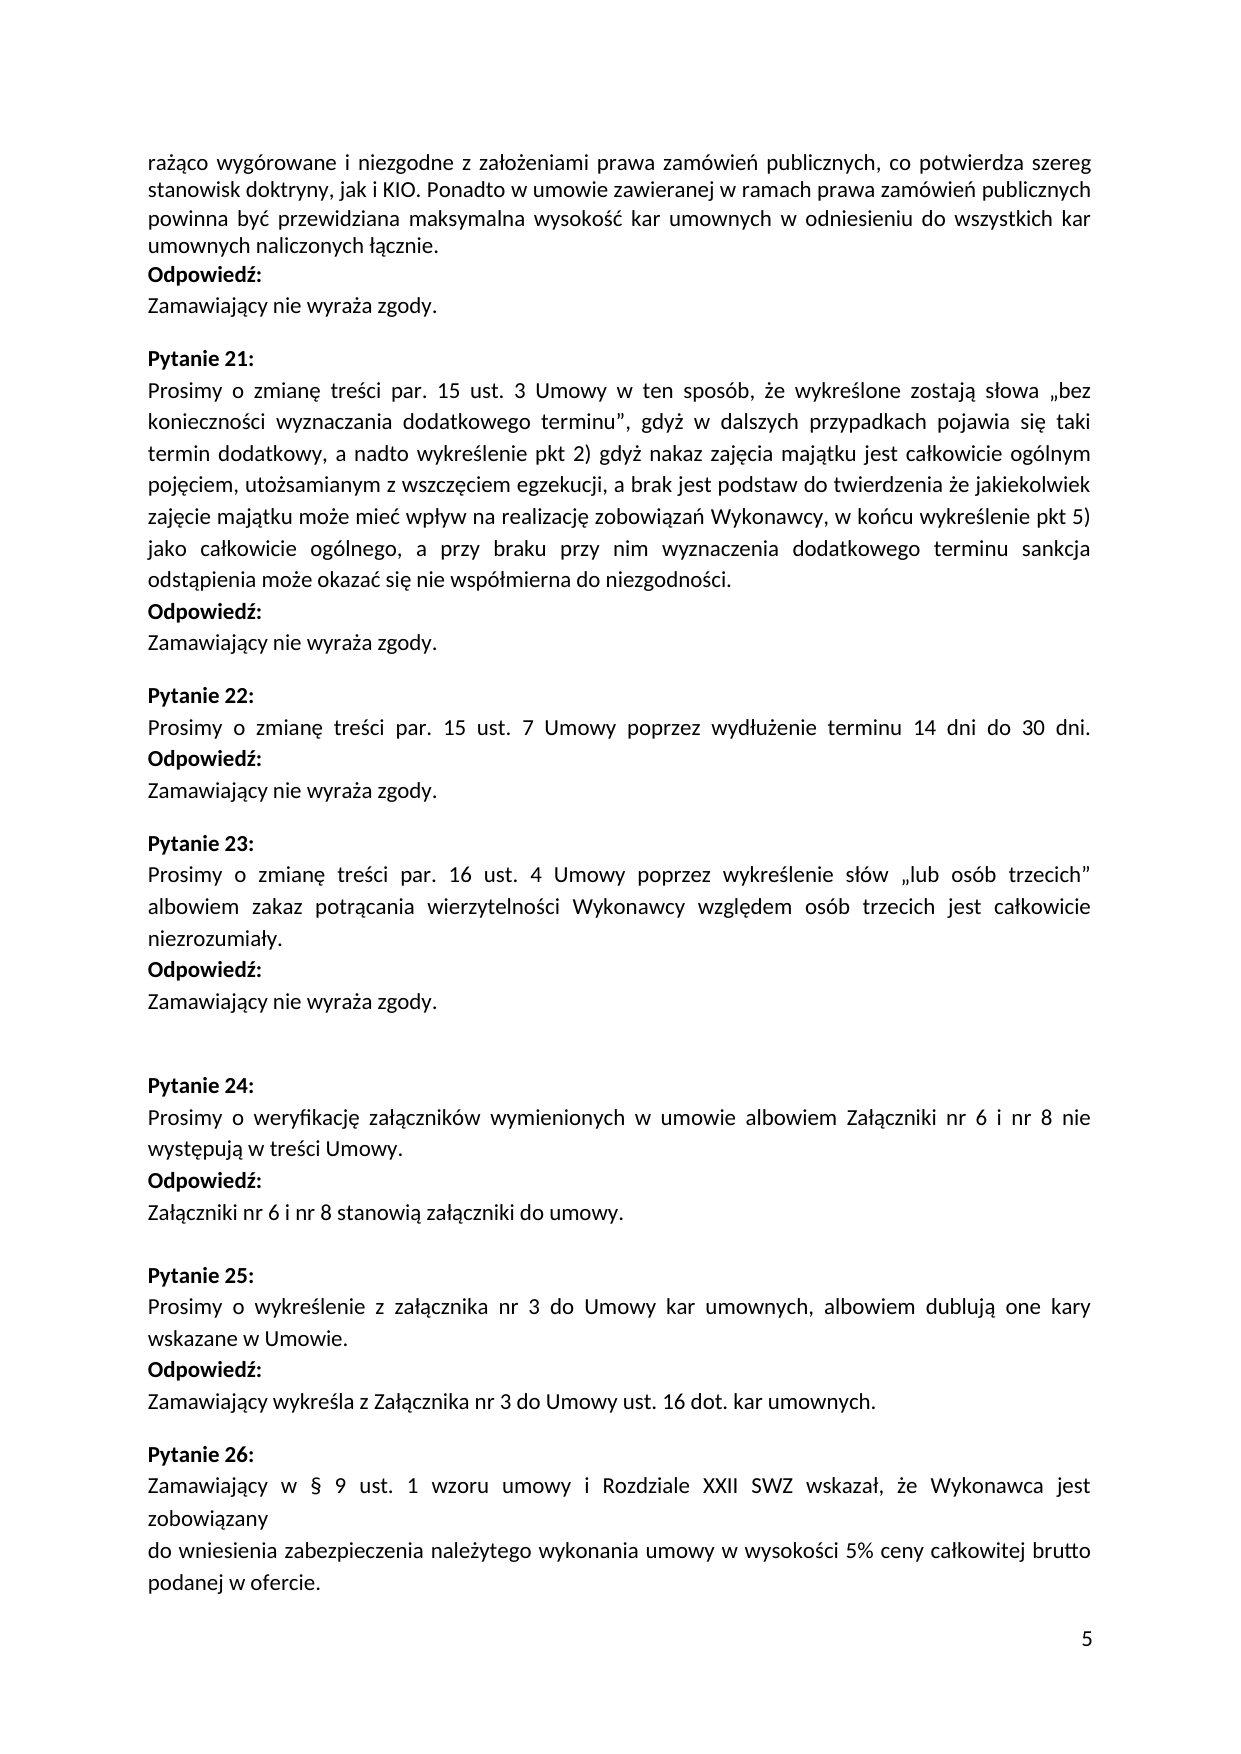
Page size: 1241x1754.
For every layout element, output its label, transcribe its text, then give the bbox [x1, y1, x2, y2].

text Zamawiający nie wyraża zgody. [148, 628, 1093, 656]
text Prosimy o zmianę treści par. 16 ust. 4 Umowy poprzez wykreślenie słów „lub osób trzecich” albowiem zakaz potrącania wierzytelności Wykonawcy względem osób trzecich jest całkowicie niezrozumiały. [148, 861, 1093, 952]
text Pytanie 25: [148, 1261, 1093, 1289]
text Zamawiający wykreśla z Załącznika nr 3 do Umowy ust. 16 dot. kar umownych. [148, 1387, 1093, 1415]
text Zamawiający nie wyraża zgody. [148, 987, 1093, 1015]
text Pytanie 22: [148, 681, 1093, 709]
text Odpowiedź: [148, 955, 1093, 983]
text Zamawiający w § 9 ust. 1 wzoru umowy i Rozdziale XXII SWZ wskazał, że Wykonawca jest zobowiązany do wniesienia zabezpieczenia należytego wykonania umowy w wysokości 5% ceny całkowitej brutto podanej w ofercie. [148, 1472, 1093, 1596]
text Prosimy o zmianę treści par. 15 ust. 3 Umowy w ten sposób, że wykreślone zostają słowa „bez konieczności wyznaczania dodatkowego terminu”, gdyż w dalszych przypadkach pojawia się taki termin dodatkowy, a nadto wykreślenie pkt 2) gdyż nakaz zajęcia majątku jest całkowicie ogólnym pojęciem, utożsamianym z wszczęciem egzekucji, a brak jest podstaw do twierdzenia że jakiekolwiek zajęcie majątku może mieć wpływ na realizację zobowiązań Wykonawcy, w końcu wykreślenie pkt 5) jako całkowicie ogólnego, a przy braku przy nim wyznaczenia dodatkowego terminu sankcja odstąpienia może okazać się nie współmierna do niezgodności. [148, 376, 1093, 593]
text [148, 148, 1093, 260]
text Prosimy o zmianę treści par. 15 ust. 7 Umowy poprzez wydłużenie terminu 14 dni do 30 dni. Odpowiedź: [148, 713, 1093, 772]
text Odpowiedź: [148, 260, 1093, 288]
text Odpowiedź: [148, 1356, 1093, 1383]
text Odpowiedź: [148, 597, 1093, 625]
text Pytanie 23: [148, 829, 1093, 857]
text Pytanie 24: [148, 1071, 1093, 1099]
text Prosimy o weryfikację załączników wymienionych w umowie albowiem Załączniki nr 6 i nr 8 nie występują w treści Umowy. [148, 1103, 1093, 1163]
text Pytanie 21: [148, 344, 1093, 372]
text Załączniki nr 6 i nr 8 stanowią załączniki do umowy. [148, 1198, 1093, 1226]
text Prosimy o wykreślenie z załącznika nr 3 do Umowy kar umownych, albowiem dublują one kary wskazane w Umowie. [148, 1292, 1093, 1352]
text Odpowiedź: [148, 1166, 1093, 1194]
text Pytanie 26: [148, 1440, 1093, 1468]
text Zamawiający nie wyraża zgody. [148, 776, 1093, 804]
text Zamawiający nie wyraża zgody. [148, 291, 1093, 319]
